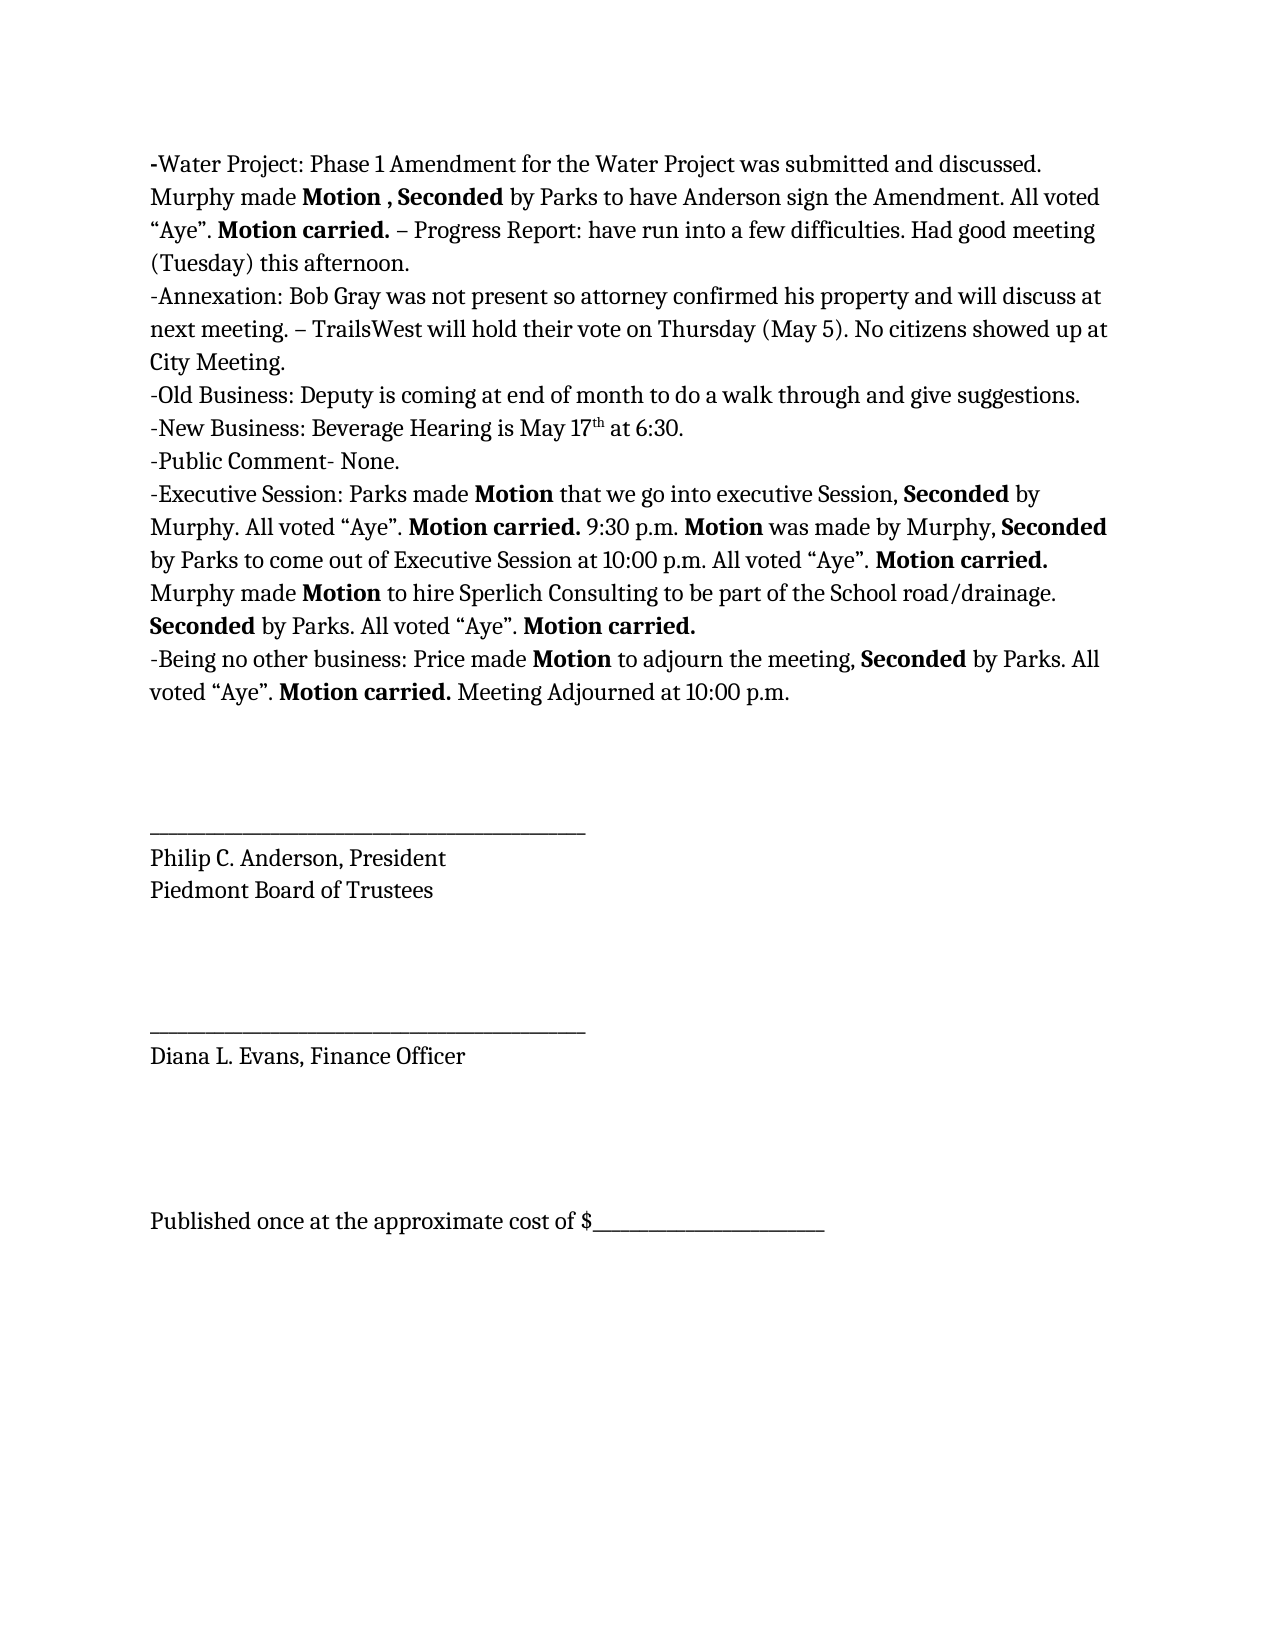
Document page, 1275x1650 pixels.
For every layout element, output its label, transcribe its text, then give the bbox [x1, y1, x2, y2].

text -New Business: Beverage Hearing is May 17th at 6:30. [150, 414, 1125, 443]
text -Public Comment- None. [150, 447, 1125, 476]
text _______________________________________________ [150, 810, 1125, 839]
text Murphy made Motion to hire Sperlich Consulting to be part of the School road/drainage. Seconded by Parks. All voted “Aye”. Motion carried. [150, 579, 1125, 641]
text -Executive Session: Parks made Motion that we go into executive Session, Seconded by Murphy. All voted “Aye”. Motion carried. 9:30 p.m. Motion was made by Murphy, Seconded by Parks to come out of Executive Session at 10:00 p.m. All voted “Aye”. Motion carried. [150, 480, 1125, 575]
text Published once at the approximate cost of $_________________________ [150, 1207, 1125, 1235]
text -Old Business: Deputy is coming at end of month to do a walk through and give suggestions. [150, 381, 1125, 410]
text -Annexation: Bob Gray was not present so attorney confirmed his property and will discuss at next meeting. – TrailsWest will hold their vote on Thursday (May 5). No citizens showed up at City Meeting. [150, 282, 1125, 377]
text Philip C. Anderson, President [150, 843, 1125, 872]
text Diana L. Evans, Finance Officer [150, 1042, 1125, 1070]
text -Water Project: Phase 1 Amendment for the Water Project was submitted and discussed. Murphy made Motion , Seconded by Parks to have Anderson sign the Amendment. All voted “Aye”. Motion carried. – Progress Report: have run into a few difficulties. Had good meeting (Tuesday) this afternoon. [150, 150, 1125, 278]
text _______________________________________________ [150, 1008, 1125, 1037]
text -Being no other business: Price made Motion to adjourn the meeting, Seconded by Parks. All voted “Aye”. Motion carried. Meeting Adjourned at 10:00 p.m. [150, 645, 1125, 707]
text Piedmont Board of Trustees [150, 876, 1125, 905]
